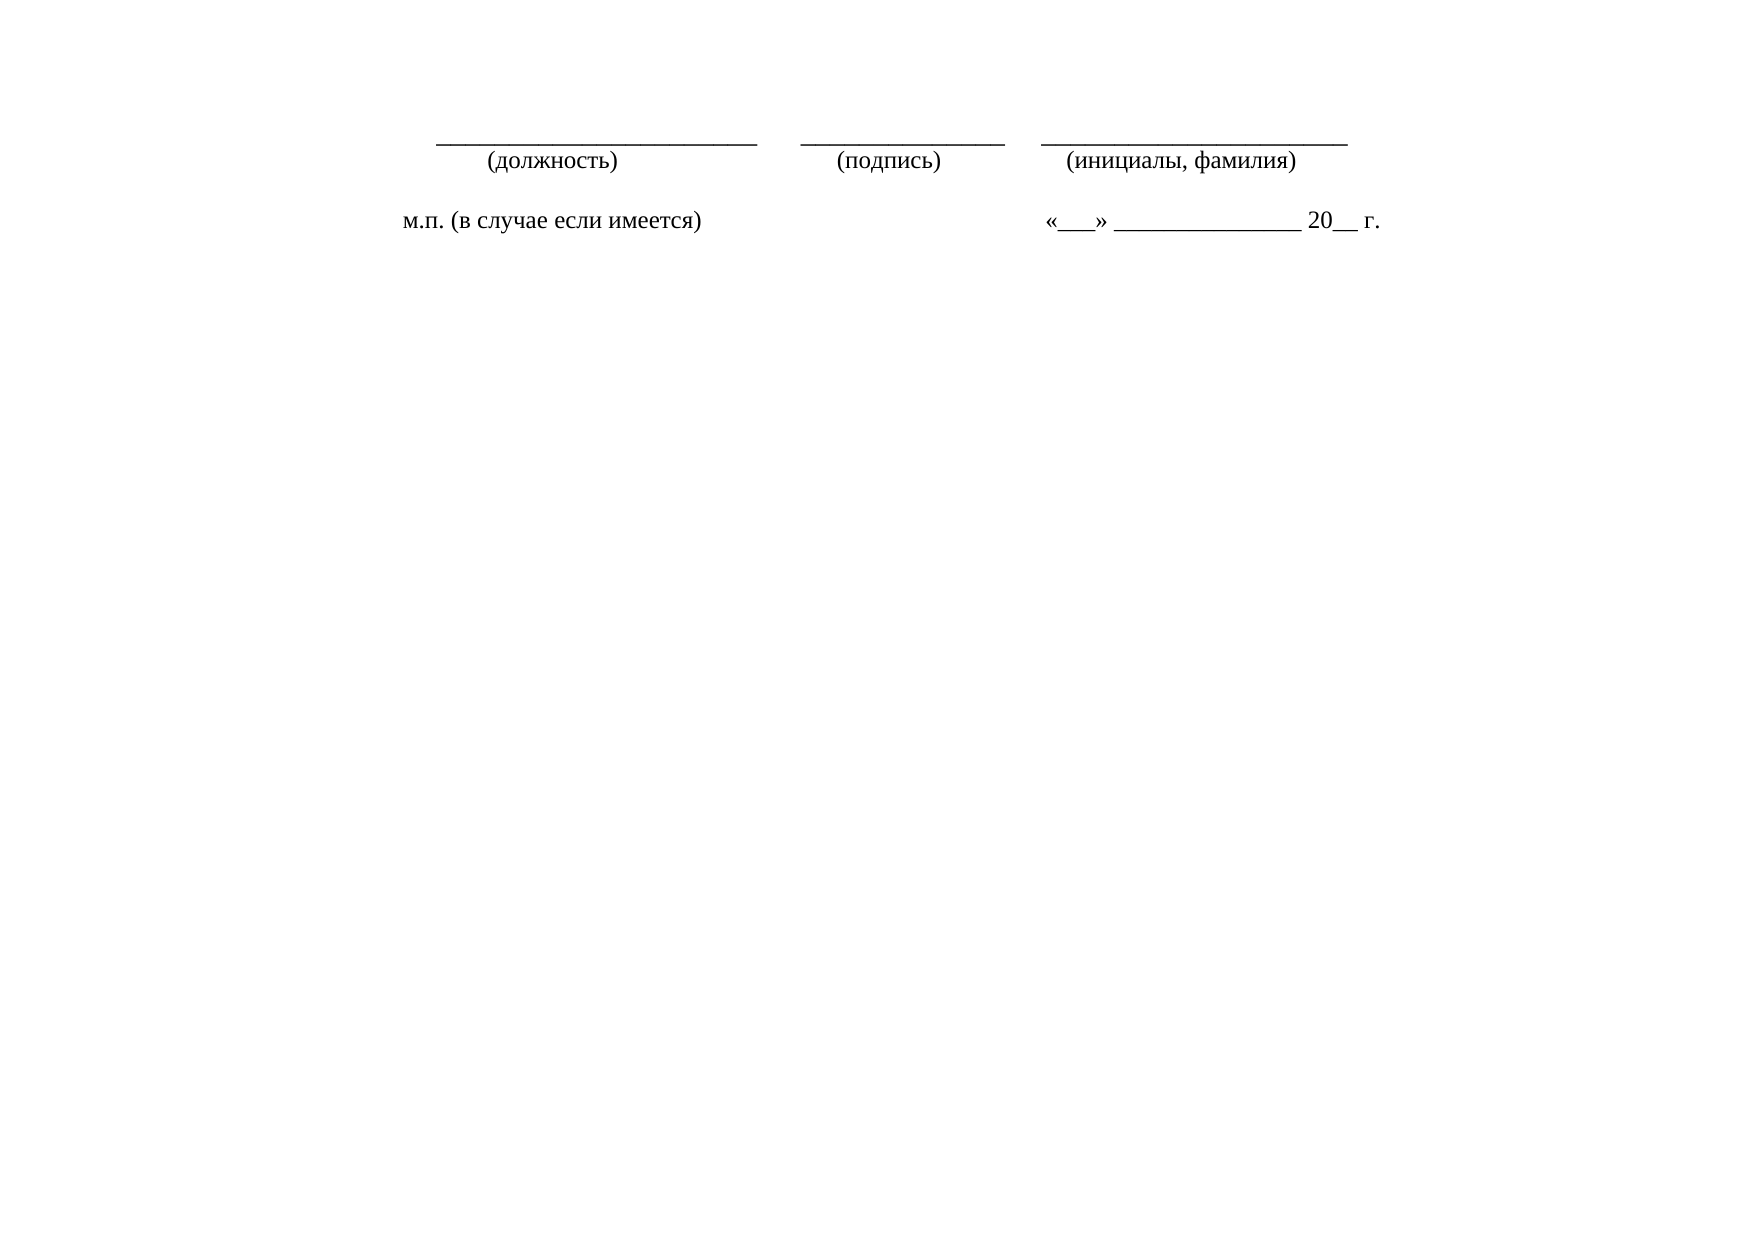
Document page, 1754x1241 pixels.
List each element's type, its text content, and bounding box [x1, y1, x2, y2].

text ______________________ ______________ _____________________ [118, 118, 1665, 148]
text (должность) (подпись) (инициалы, фамилия) [118, 148, 1665, 174]
text м.п. (в случае если имеется) «___» _______________ 20__ г. [118, 208, 1665, 233]
